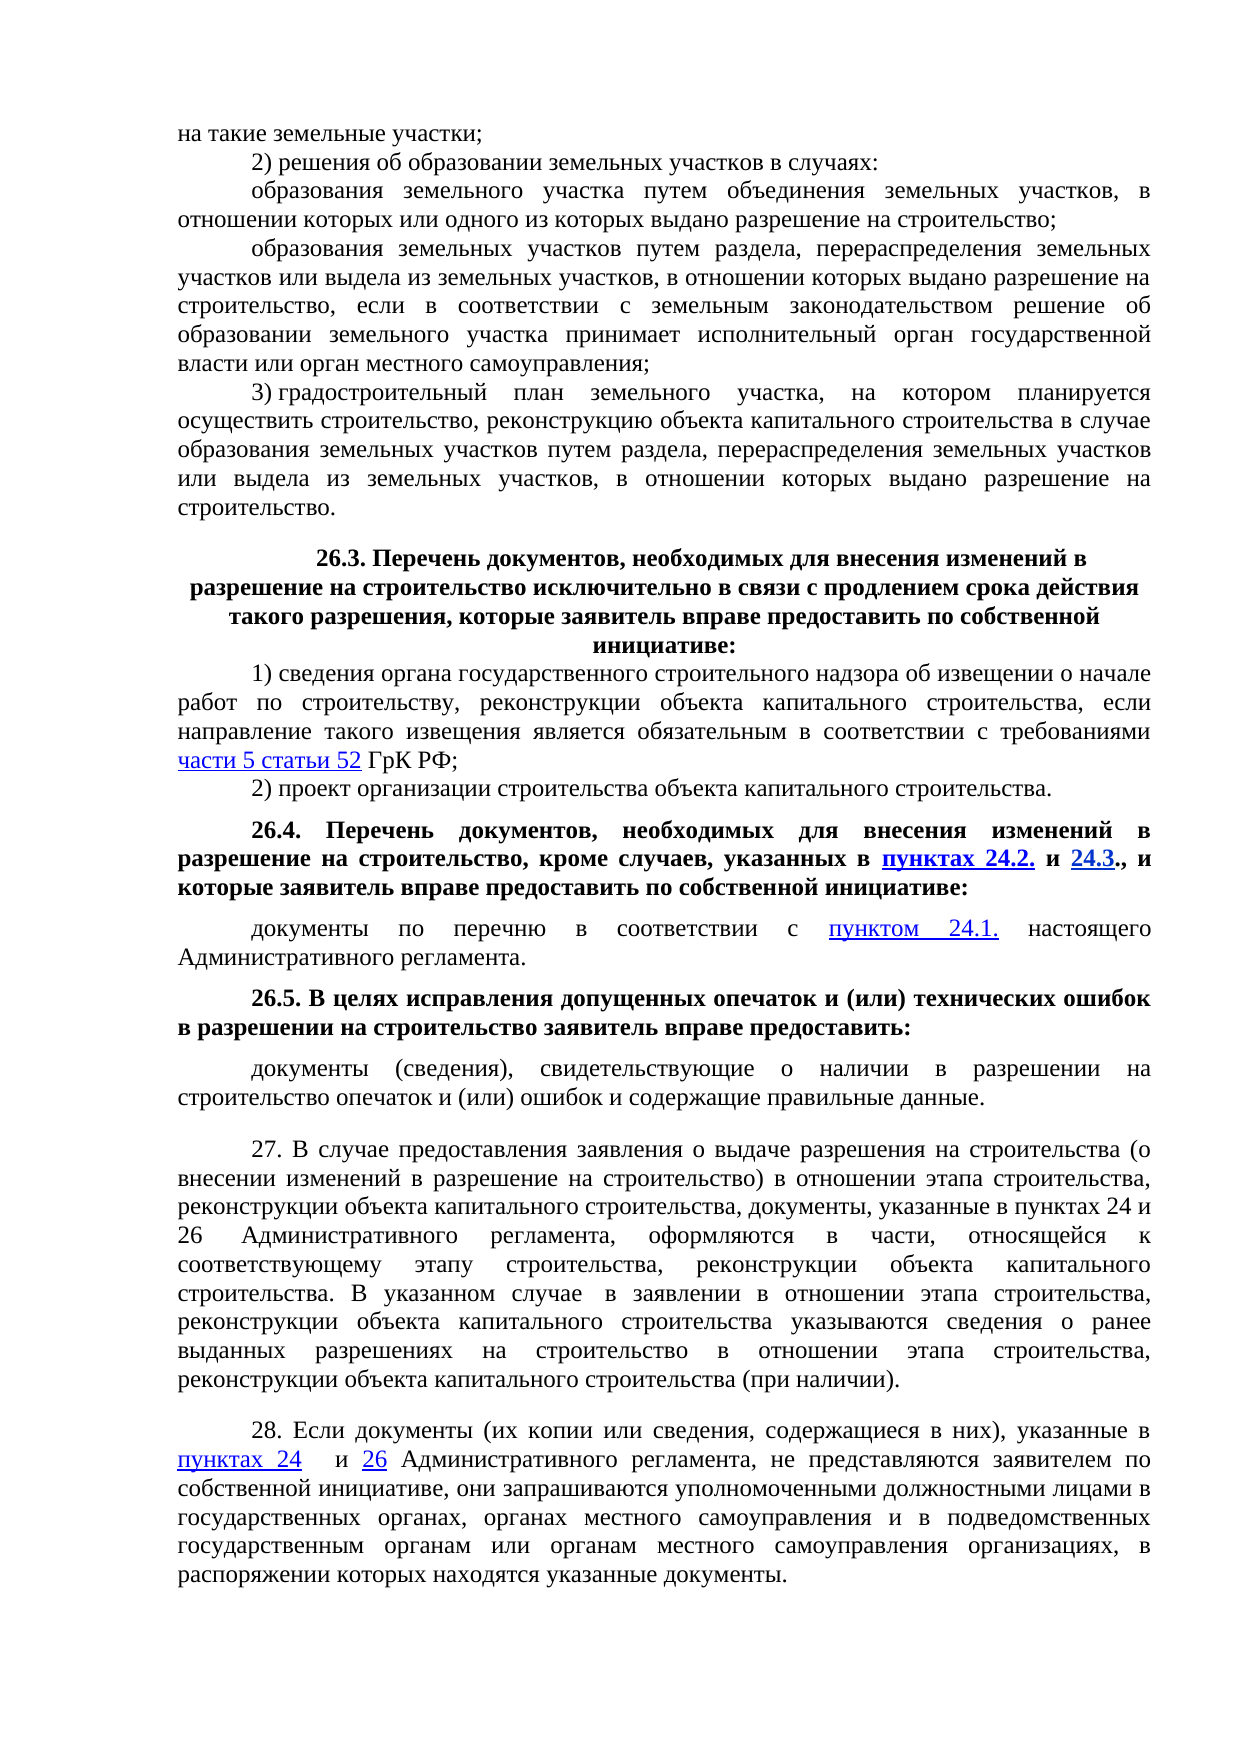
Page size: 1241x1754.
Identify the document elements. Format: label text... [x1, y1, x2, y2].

text 1) сведения органа государственного строительного надзора об извещении о начале работ по строительству, реконструкции объекта капитального строительства, если направление такого извещения является обязательным в соответствии с требованиями части 5 статьи 52 ГрК РФ; [177, 658, 1152, 773]
text 3) градостроительный план земельного участка, на котором планируется осуществить строительство, реконструкцию объекта капитального строительства в случае образования земельных участков путем раздела, перераспределения земельных участков или выдела из земельных участков, в отношении которых выдано разрешение на строительство. [177, 377, 1152, 521]
text образования земельного участка путем объединения земельных участков, в отношении которых или одного из которых выдано разрешение на строительство; [177, 176, 1152, 233]
text 26.5. В целях исправления допущенных опечаток и (или) технических ошибок в разрешении на строительство заявитель вправе предоставить: [177, 983, 1152, 1041]
text 2) решения об образовании земельных участков в случаях: [177, 147, 1152, 176]
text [177, 118, 1152, 147]
text 26.3. Перечень документов, необходимых для внесения изменений в разрешение на строительство исключительно в связи с продлением срока действия такого разрешения, которые заявитель вправе предоставить по собственной инициативе: [177, 543, 1152, 658]
text 28. Если документы (их копии или сведения, содержащиеся в них), указанные в пунктах 24 и 26 Административного регламента, не представляются заявителем по собственной инициативе, они запрашиваются уполномоченными должностными лицами в государственных органах, органах местного самоуправления и в подведомственных государственным органам или органам местного самоуправления организациях, в распоряжении которых находятся указанные документы. [177, 1416, 1152, 1588]
text 26.4. Перечень документов, необходимых для внесения изменений в разрешение на строительство, кроме случаев, указанных в пунктах 24.2. и 24.3., и которые заявитель вправе предоставить по собственной инициативе: [177, 815, 1152, 901]
text документы (сведения), свидетельствующие о наличии в разрешении на строительство опечаток и (или) ошибок и содержащие правильные данные. [177, 1053, 1152, 1111]
text образования земельных участков путем раздела, перераспределения земельных участков или выдела из земельных участков, в отношении которых выдано разрешение на строительство, если в соответствии с земельным законодательством решение об образовании земельного участка принимает исполнительный орган государственной власти или орган местного самоуправления; [177, 233, 1152, 377]
text 2) проект организации строительства объекта капитального строительства. [177, 773, 1152, 802]
text документы по перечню в соответствии с пунктом 24.1. настоящего Административного регламента. [177, 913, 1152, 971]
text 27. В случае предоставления заявления о выдаче разрешения на строительства (о внесении изменений в разрешение на строительство) в отношении этапа строительства, реконструкции объекта капитального строительства, документы, указанные в пунктах 24 и 26 Административного регламента, оформляются в части, относящейся к соответствующему этапу строительства, реконструкции объекта капитального строительства. В указанном случае в заявлении в отношении этапа строительства, реконструкции объекта капитального строительства указываются сведения о ранее выданных разрешениях на строительство в отношении этапа строительства, реконструкции объекта капитального строительства (при наличии). [177, 1134, 1152, 1393]
